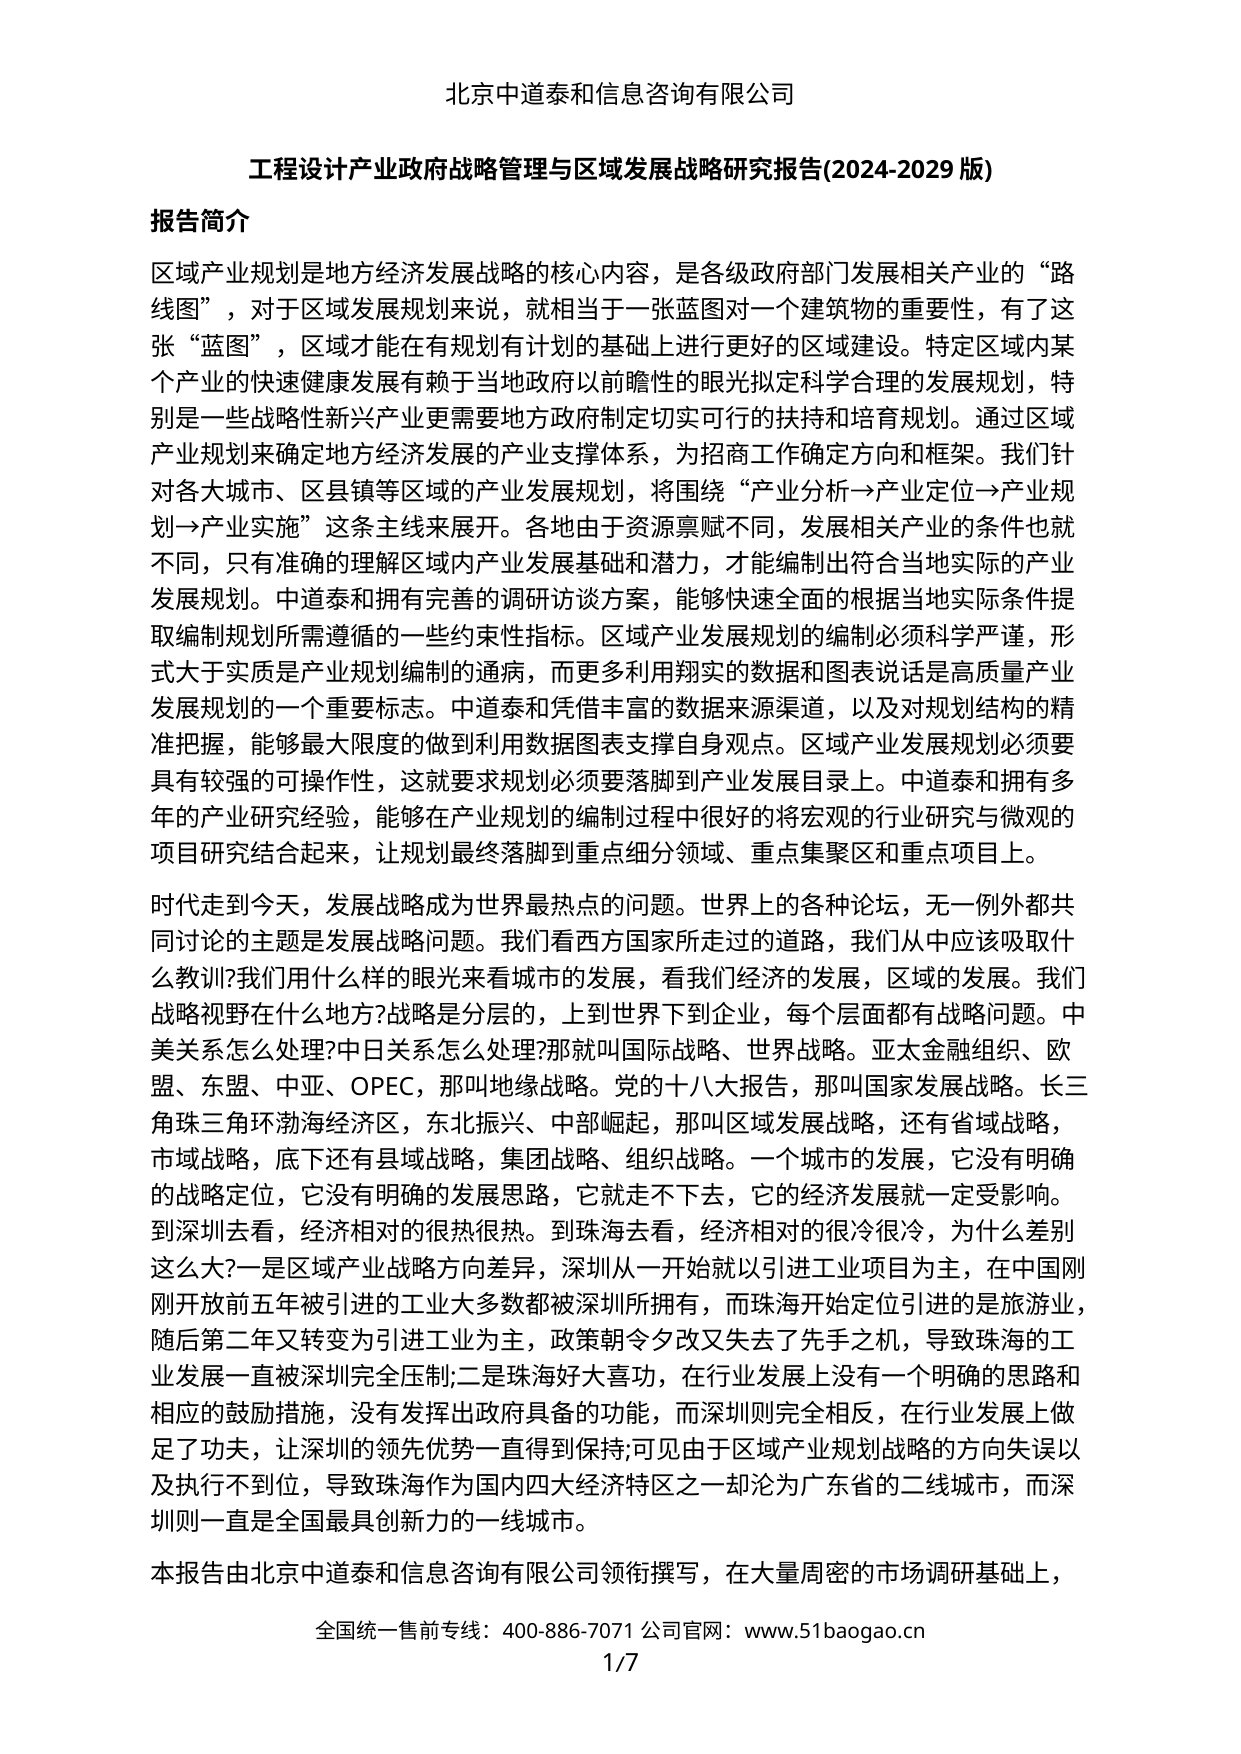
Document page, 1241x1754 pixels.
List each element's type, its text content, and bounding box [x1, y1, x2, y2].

text 工程设计产业政府战略管理与区域发展战略研究报告(2024-2029版) [150, 150, 1090, 186]
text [150, 1554, 1090, 1590]
text 时代走到今天，发展战略成为世界最热点的问题。世界上的各种论坛，无一例外都共同讨论的主题是发展战略问题。我们看西方国家所走过的道路，我们从中应该吸取什么教训?我们用什么样的眼光来看城市的发展，看我们经济的发展，区域的发展。我们战略视野在什么地方?战略是分层的，上到世界下到企业，每个层面都有战略问题。中美关系怎么处理?中日关系怎么处理?那就叫国际战略、世界战略。亚太金融组织、欧盟、东盟、中亚、OPEC，那叫地缘战略。党的十八大报告，那叫国家发展战略。长三角珠三角环渤海经济区，东北振兴、中部崛起，那叫区域发展战略，还有省域战略，市域战略，底下还有县域战略，集团战略、组织战略。一个城市的发展，它没有明确的战略定位，它没有明确的发展思路，它就走不下去，它的经济发展就一定受影响。到深圳去看，经济相对的很热很热。到珠海去看，经济相对的很冷很冷，为什么差别这么大?一是区域产业战略方向差异，深圳从一开始就以引进工业项目为主，在中国刚刚开放前五年被引进的工业大多数都被深圳所拥有，而珠海开始定位引进的是旅游业，随后第二年又转变为引进工业为主，政策朝令夕改又失去了先手之机，导致珠海的工业发展一直被深圳完全压制;二是珠海好大喜功，在行业发展上没有一个明确的思路和相应的鼓励措施，没有发挥出政府具备的功能，而深圳则完全相反，在行业发展上做足了功夫，让深圳的领先优势一直得到保持;可见由于区域产业规划战略的方向失误以及执行不到位，导致珠海作为国内四大经济特区之一却沦为广东省的二线城市，而深圳则一直是全国最具创新力的一线城市。 [150, 886, 1090, 1538]
text 报告简介 [150, 202, 1090, 238]
text 区域产业规划是地方经济发展战略的核心内容，是各级政府部门发展相关产业的“路线图”，对于区域发展规划来说，就相当于一张蓝图对一个建筑物的重要性，有了这张“蓝图”，区域才能在有规划有计划的基础上进行更好的区域建设。特定区域内某个产业的快速健康发展有赖于当地政府以前瞻性的眼光拟定科学合理的发展规划，特别是一些战略性新兴产业更需要地方政府制定切实可行的扶持和培育规划。通过区域产业规划来确定地方经济发展的产业支撑体系，为招商工作确定方向和框架。我们针对各大城市、区县镇等区域的产业发展规划，将围绕“产业分析→产业定位→产业规划→产业实施”这条主线来展开。各地由于资源禀赋不同，发展相关产业的条件也就不同，只有准确的理解区域内产业发展基础和潜力，才能编制出符合当地实际的产业发展规划。中道泰和拥有完善的调研访谈方案，能够快速全面的根据当地实际条件提取编制规划所需遵循的一些约束性指标。区域产业发展规划的编制必须科学严谨，形式大于实质是产业规划编制的通病，而更多利用翔实的数据和图表说话是高质量产业发展规划的一个重要标志。中道泰和凭借丰富的数据来源渠道，以及对规划结构的精准把握，能够最大限度的做到利用数据图表支撑自身观点。区域产业发展规划必须要具有较强的可操作性，这就要求规划必须要落脚到产业发展目录上。中道泰和拥有多年的产业研究经验，能够在产业规划的编制过程中很好的将宏观的行业研究与微观的项目研究结合起来，让规划最终落脚到重点细分领域、重点集聚区和重点项目上。 [150, 254, 1090, 870]
